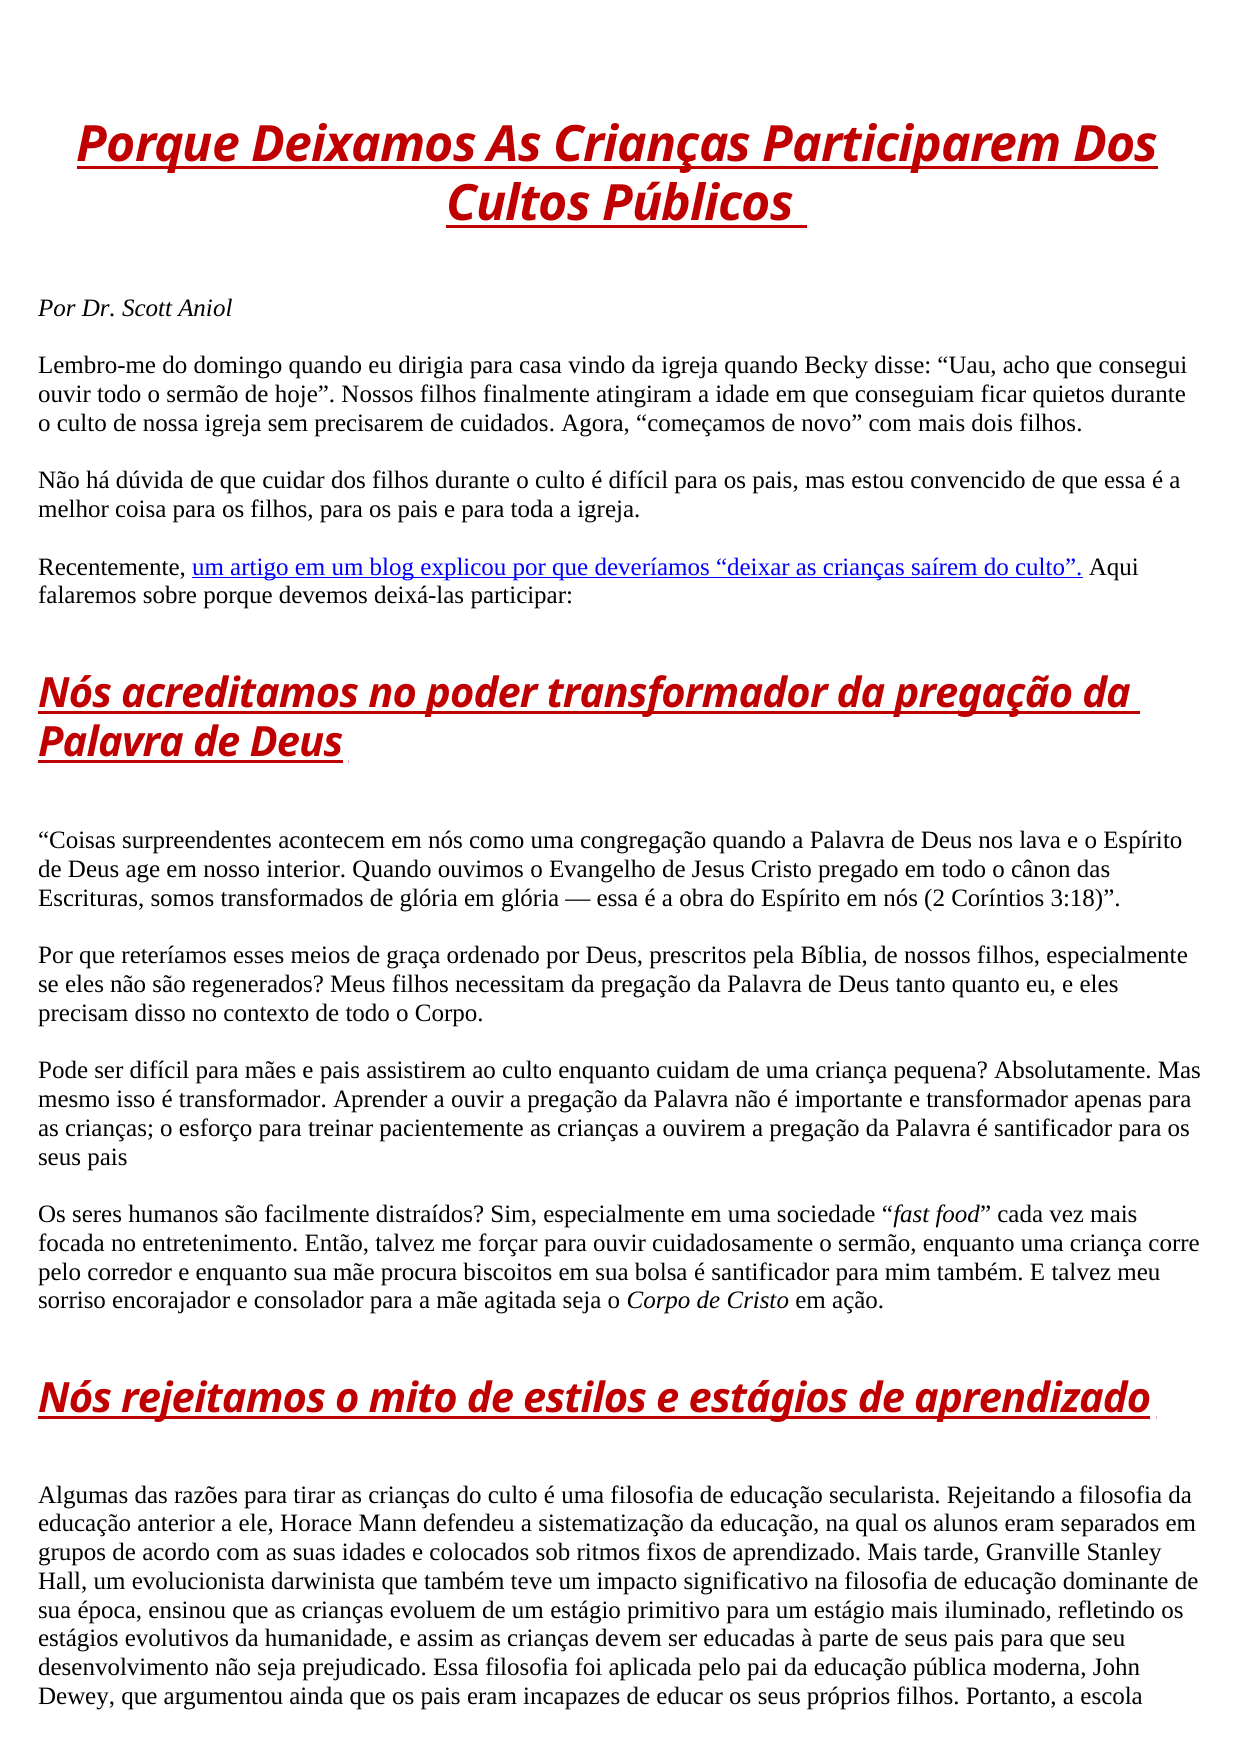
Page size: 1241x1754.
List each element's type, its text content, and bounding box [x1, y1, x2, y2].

text “Coisas surpreendentes acontecem em nós como uma congregação quando a Palavra de Deus nos lava e o Espírito de Deus age em nosso interior. Quando ouvimos o Evangelho de Jesus Cristo pregado em todo o cânon das Escrituras, somos transformados de glória em glória — essa é a obra do Espírito em nós (2 Coríntios 3:18)”. Por que reteríamos esses meios de graça ordenado por Deus, prescritos pela Bíblia, de nossos filhos, especialmente se eles não são regenerados? Meus filhos necessitam da pregação da Palavra de Deus tanto quanto eu, e eles precisam disso no contexto de todo o Corpo. Pode ser difícil para mães e pais assistirem ao culto enquanto cuidam de uma criança pequena? Absolutamente. Mas mesmo isso é transformador. Aprender a ouvir a pregação da Palavra não é importante e transformador apenas para as crianças; o esforço para treinar pacientemente as crianças a ouvirem a pregação da Palavra é santificador para os seus pais Os seres humanos são facilmente distraídos? Sim, especialmente em uma sociedade “fast food” cada vez mais focada no entretenimento. Então, talvez me forçar para ouvir cuidadosamente o sermão, enquanto uma criança corre pelo corredor e enquanto sua mãe procura biscoitos em sua bolsa ​​é santificador para mim também. E talvez meu sorriso encorajador e consolador para a mãe agitada seja o Corpo de Cristo em ação. [38, 826, 1202, 1314]
subtitle Porque Deixamos As Crianças Participarem Dos Cultos Públicos [38, 113, 1202, 235]
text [38, 1480, 1202, 1710]
subtitle Nós acreditamos no poder transformador da pregação da Palavra de Deus [38, 667, 1202, 769]
subtitle Nós rejeitamos o mito de estilos e estágios de aprendizado [38, 1372, 1202, 1423]
text Por Dr. Scott Aniol Lembro-me do domingo quando eu dirigia para casa vindo da igreja quando Becky disse: “Uau, acho que consegui ouvir todo o sermão de hoje”. Nossos filhos finalmente atingiram a idade em que conseguiam ficar quietos durante o culto de nossa igreja sem precisarem de cuidados. Agora, “começamos de novo” com mais dois filhos. Não há dúvida de que cuidar dos filhos durante o culto é difícil para os pais, mas estou convencido de que essa é a melhor coisa para os filhos, para os pais e para toda a igreja. Recentemente, um artigo em um blog explicou por que deveríamos “deixar as crianças saírem do culto”. Aqui falaremos sobre porque devemos deixá-las participar: [38, 293, 1202, 609]
